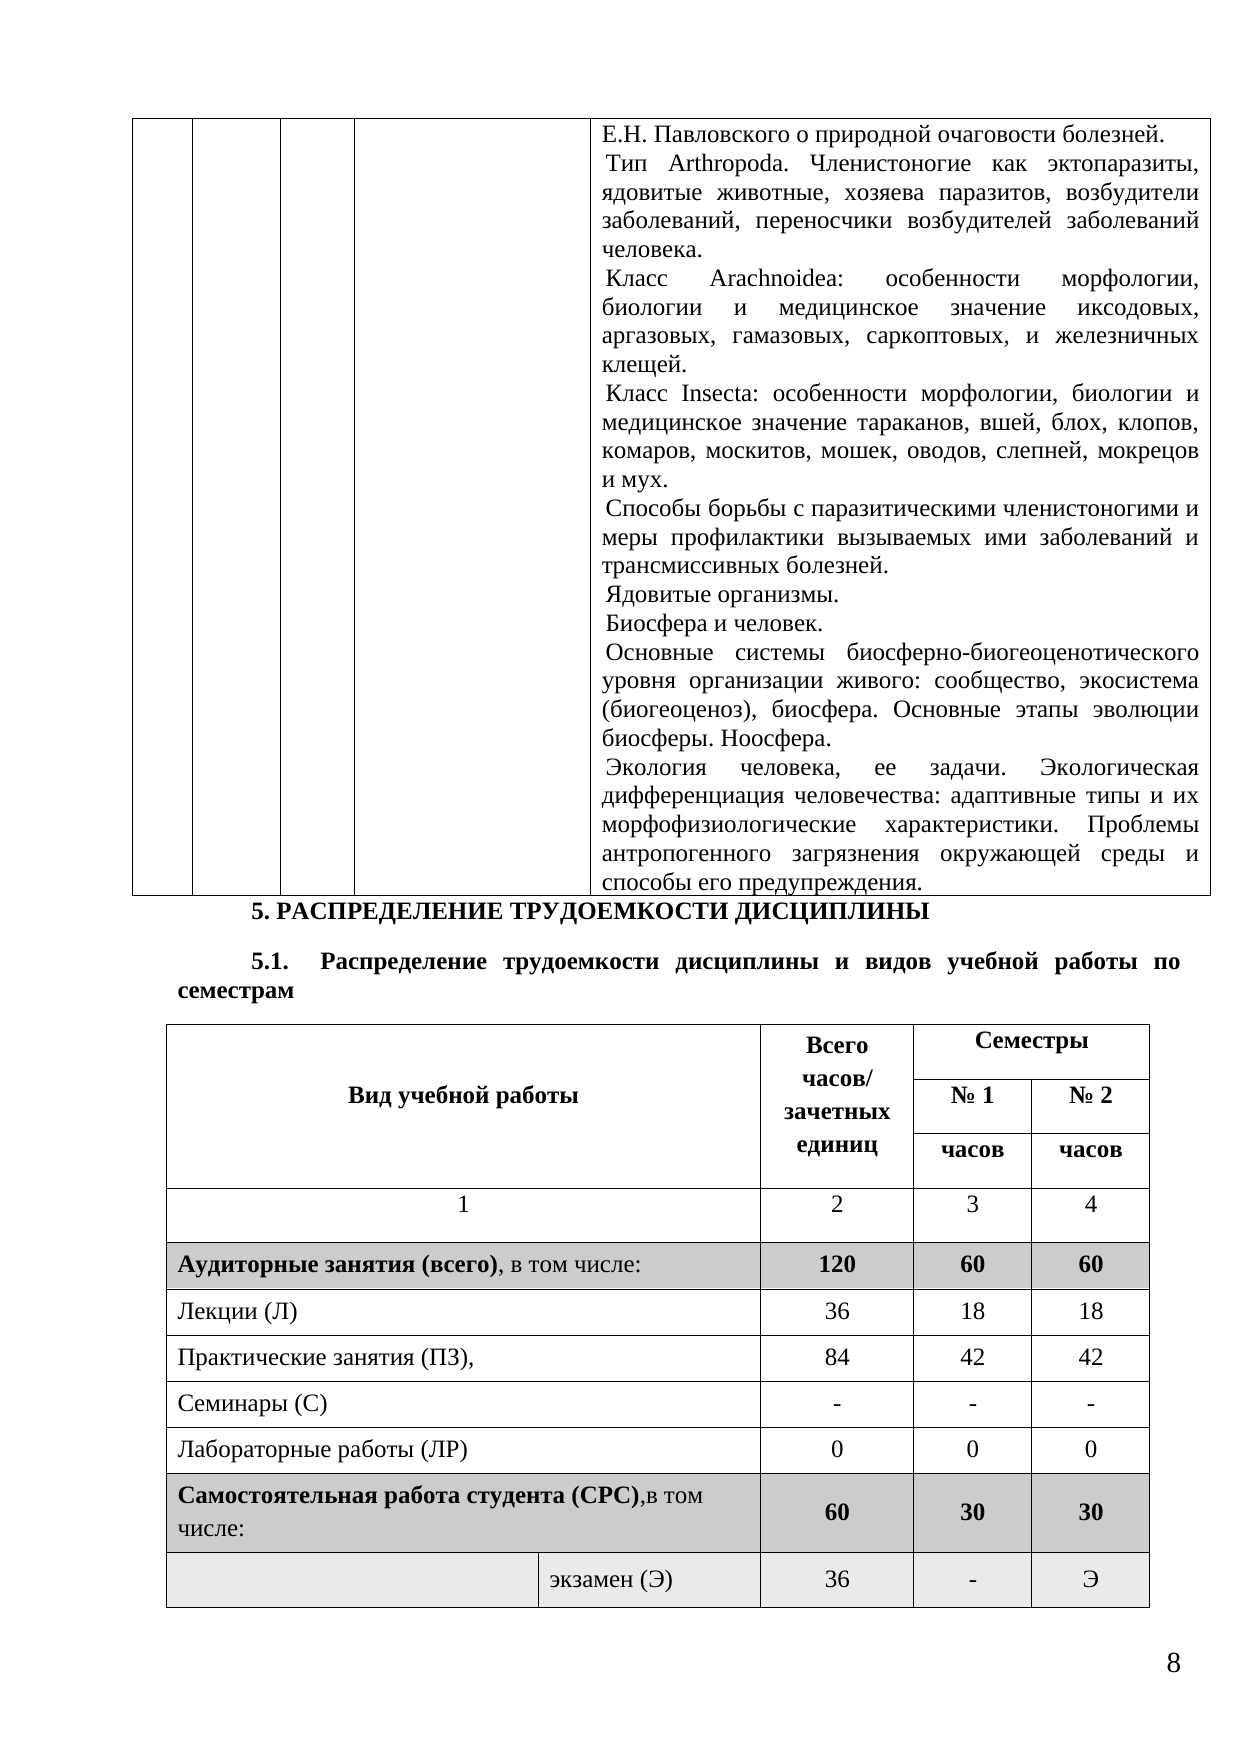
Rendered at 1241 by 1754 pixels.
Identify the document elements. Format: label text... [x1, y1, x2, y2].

table_cell 1 [167, 1189, 760, 1242]
table_cell Лабораторные работы (ЛР) [167, 1428, 760, 1473]
table_cell Самостоятельная работа студента (СРС),в том числе: [167, 1474, 760, 1552]
table_cell 60 [914, 1243, 1031, 1288]
table_cell 36 [761, 1290, 913, 1334]
table_cell 3 [914, 1189, 1031, 1242]
table_cell 36 [761, 1553, 913, 1607]
table_header Всего часов/ зачетных единиц [761, 1025, 913, 1188]
table_cell 60 [761, 1474, 913, 1552]
table_cell - [914, 1553, 1031, 1607]
table_cell 42 [914, 1336, 1031, 1381]
table_cell № 1 [914, 1080, 1031, 1133]
table_cell - [914, 1382, 1031, 1427]
table_cell Практические занятия (ПЗ), [167, 1336, 760, 1381]
table_cell 60 [1032, 1243, 1149, 1288]
table_cell 18 [1032, 1290, 1149, 1334]
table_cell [355, 119, 590, 895]
table_cell 30 [914, 1474, 1031, 1552]
table_cell II [281, 119, 354, 895]
table_cell 18 [914, 1290, 1031, 1334]
table_cell 0 [1032, 1428, 1149, 1473]
table_cell часов [1032, 1134, 1149, 1188]
table_cell 0 [761, 1428, 913, 1473]
table_cell - [761, 1382, 913, 1427]
table_cell Лекции (Л) [167, 1290, 760, 1334]
table_cell 42 [1032, 1336, 1149, 1381]
text 5.1. Распределение трудоемкости дисциплины и видов учебной работы по семестрам [177, 946, 1181, 1003]
table_cell 120 [761, 1243, 913, 1288]
table_header Вид учебной работы [167, 1025, 760, 1188]
table_cell 84 [761, 1336, 913, 1381]
table_cell 0 [914, 1428, 1031, 1473]
text 5. РАСПРЕДЕЛЕНИЕ ТРУДОЕМКОСТИ ДИСЦИПЛИНЫ [177, 896, 1181, 925]
table_cell 2 [761, 1189, 913, 1242]
table_cell 4 [1032, 1189, 1149, 1242]
table_cell Аудиторные занятия (всего), в том числе: [167, 1243, 760, 1288]
table_header Семестры [914, 1025, 1149, 1079]
table_cell Семинары (С) [167, 1382, 760, 1427]
table_cell № 2 [1032, 1080, 1149, 1133]
table_cell часов [914, 1134, 1031, 1188]
table_cell - [1032, 1382, 1149, 1427]
table_cell Э [1032, 1553, 1149, 1607]
table_cell [167, 1553, 538, 1607]
table_cell 5 [133, 119, 192, 895]
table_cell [591, 119, 1210, 895]
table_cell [193, 119, 280, 895]
table_cell экзамен (Э) [539, 1553, 760, 1607]
table_cell 30 [1032, 1474, 1149, 1552]
